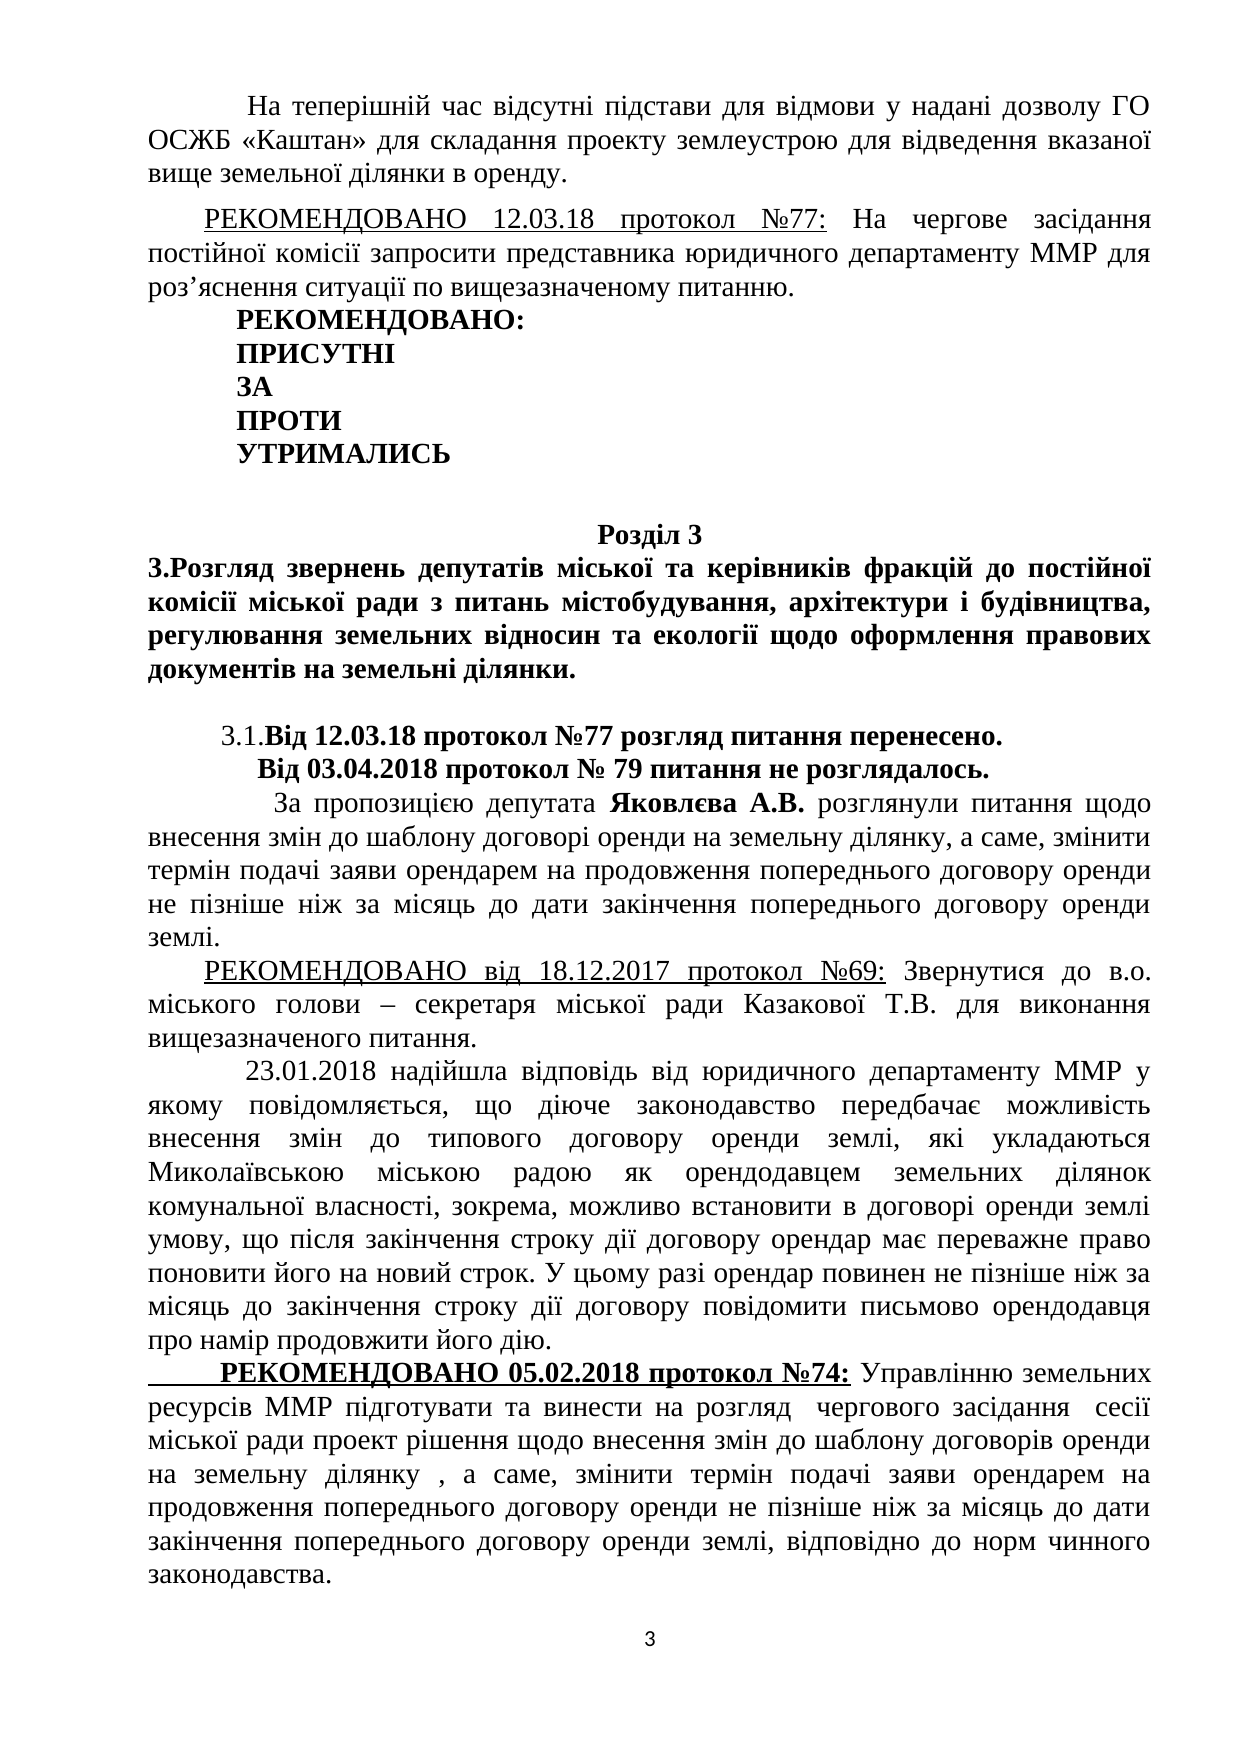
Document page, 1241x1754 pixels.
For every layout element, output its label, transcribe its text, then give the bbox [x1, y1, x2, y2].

text Розділ 3 [148, 517, 1152, 550]
text 3.1.Від 12.03.18 протокол №77 розгляд питання перенесено. [148, 718, 1152, 752]
text РЕКОМЕНДОВАНО 12.03.18 протокол №77: На чергове засідання постійної комісії запросити представника юридичного департаменту ММР для роз’яснення ситуації по вищезазначеному питанню. [148, 202, 1152, 302]
text РЕКОМЕНДОВАНО 05.02.2018 протокол №74: Управлінню земельних ресурсів ММР підготувати та винести на розгляд чергового засідання сесії міської ради проект рішення щодо внесення змін до шаблону договорів оренди на земельну ділянку , а саме, змінити термін подачі заяви орендарем на продовження попереднього договору оренди не пізніше ніж за місяць до дати закінчення попереднього договору оренди землі, відповідно до норм чинного законодавства. [148, 1355, 1152, 1590]
text За пропозицією депутата Яковлєва А.В. розглянули питання щодо внесення змін до шаблону договорі оренди на земельну ділянку, а саме, змінити термін подачі заяви орендарем на продовження попереднього договору оренди не пізніше ніж за місяць до дати закінчення попереднього договору оренди землі. [148, 785, 1152, 953]
text РЕКОМЕНДОВАНО від 18.12.2017 протокол №69: Звернутися до в.о. міського голови – секретаря міської ради Казакової Т.В. для виконання вищезазначеного питання. [148, 953, 1152, 1053]
text Від 03.04.2018 протокол № 79 питання не розглядалось. [148, 752, 1152, 785]
text УТРИМАЛИСЬ [148, 436, 1152, 470]
text 23.01.2018 надійшла відповідь від юридичного департаменту ММР у якому повідомляється, що діюче законодавство передбачає можливість внесення змін до типового договору оренди землі, які укладаються Миколаївською міською радою як орендодавцем земельних ділянок комунальної власності, зокрема, можливо встановити в договорі оренди землі умову, що після закінчення строку дії договору орендар має переважне право поновити його на новий строк. У цьому разі орендар повинен не пізніше ніж за місяць до закінчення строку дії договору повідомити письмово орендодавця про намір продовжити його дію. [148, 1053, 1152, 1355]
text РЕКОМЕНДОВАНО: [148, 302, 1152, 336]
text ПРОТИ [148, 403, 1152, 436]
text На теперішній час відсутні підстави для відмови у надані дозволу ГО ОСЖБ «Каштан» для складання проекту землеустрою для відведення вказаної вище земельної ділянки в оренду. [148, 88, 1152, 189]
text 3.Розгляд звернень депутатів міської та керівників фракцій до постійної комісії міської ради з питань містобудування, архітектури і будівництва, регулювання земельних відносин та екології щодо оформлення правових документів на земельні ділянки. [148, 550, 1152, 684]
text ЗА [148, 369, 1152, 403]
text ПРИСУТНІ [148, 336, 1152, 369]
